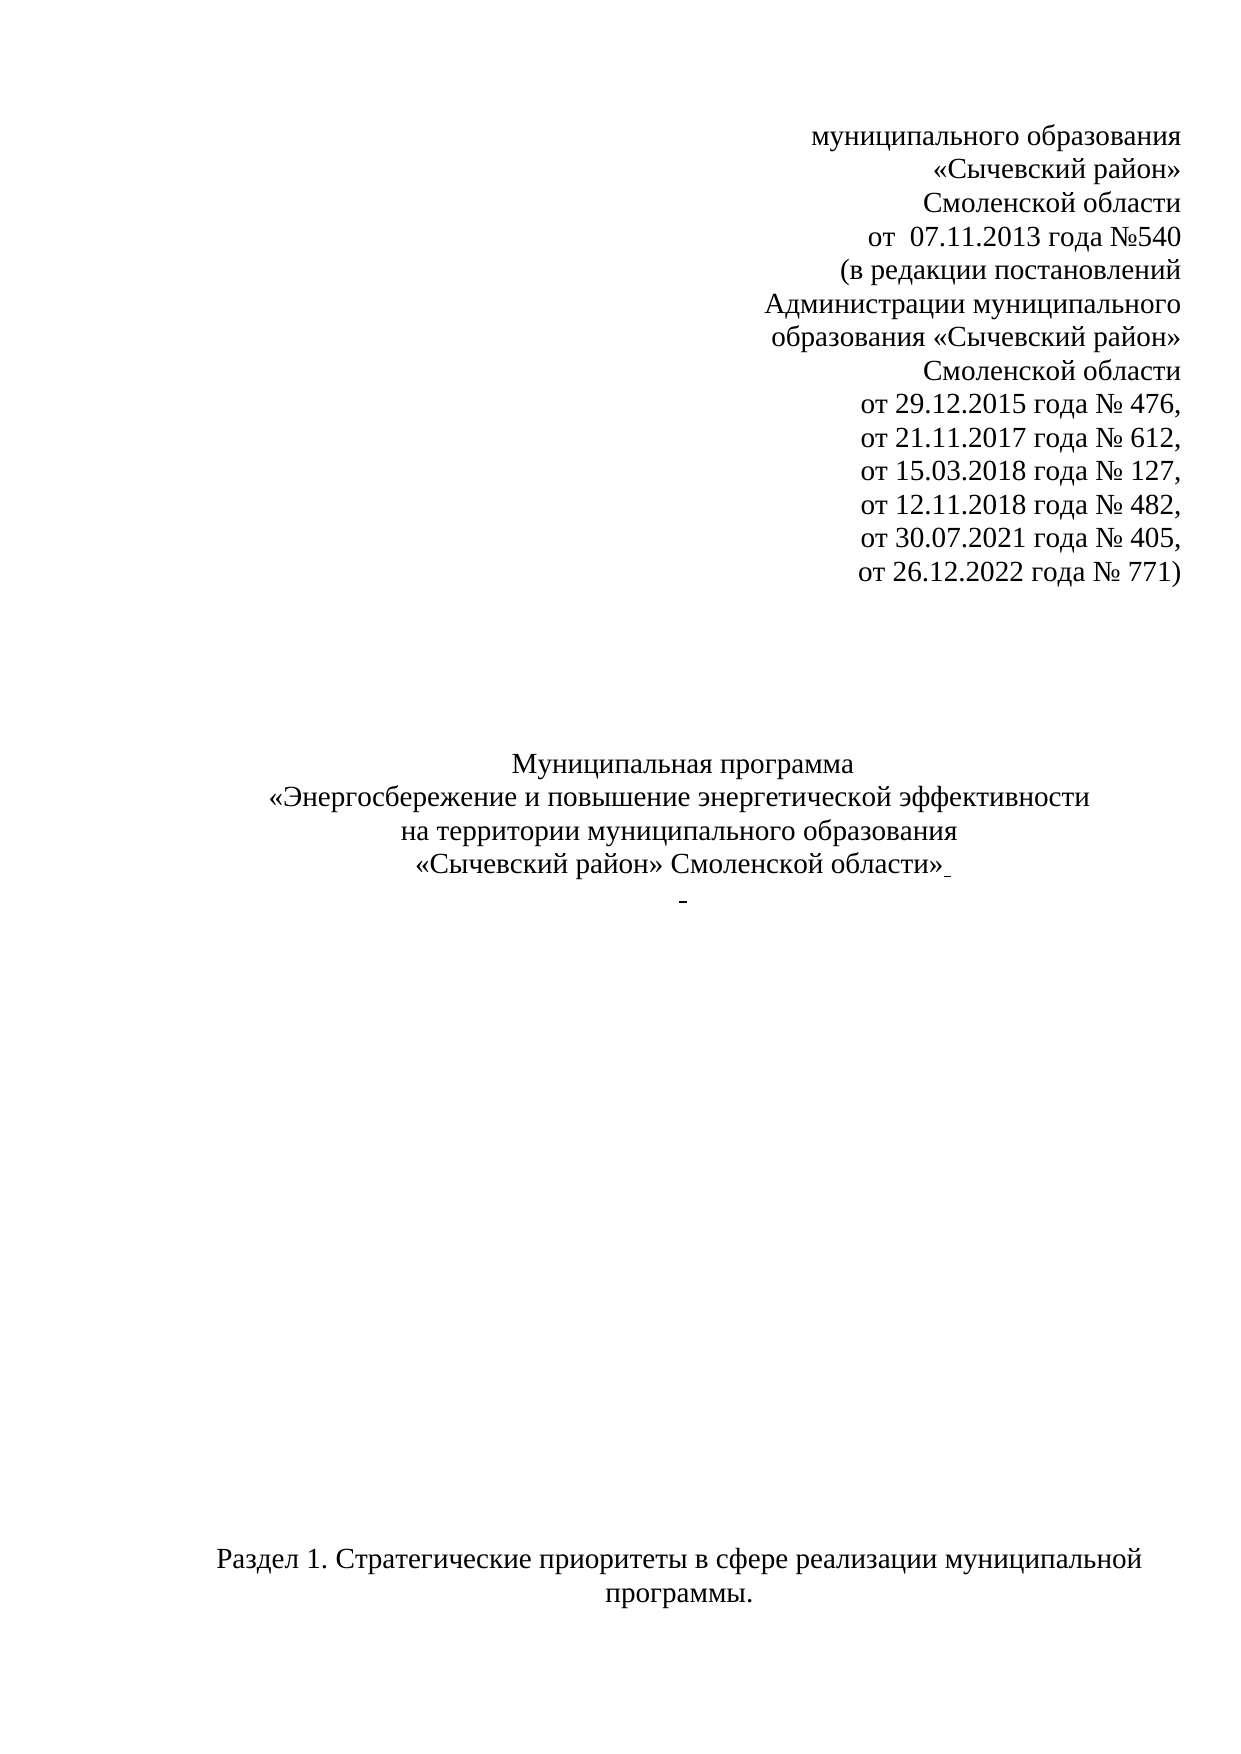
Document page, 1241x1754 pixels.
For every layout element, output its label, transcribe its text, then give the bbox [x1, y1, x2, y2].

text от 12.11.2018 года № 482, [177, 487, 1181, 521]
text от 30.07.2021 года № 405, [177, 521, 1181, 554]
text от 21.11.2017 года № 612, [177, 420, 1181, 453]
text от 26.12.2022 года № 771) [177, 554, 1181, 588]
text от 29.12.2015 года № 476, [177, 386, 1181, 420]
text образования «Сычевский район» [177, 319, 1181, 353]
text (в редакции постановлений [177, 252, 1181, 286]
text «Сычевский район» [177, 152, 1181, 185]
text Смоленской области [177, 185, 1181, 219]
text Смоленской области [177, 353, 1181, 386]
text муниципального образования [177, 118, 1181, 152]
text на территории муниципального образования [177, 813, 1181, 847]
text Администрации муниципального [177, 286, 1181, 319]
text от 07.11.2013 года №540 [177, 219, 1181, 252]
text от 15.03.2018 года № 127, [177, 453, 1181, 487]
text Муниципальная программа [177, 746, 1181, 779]
text Раздел 1. Стратегические приоритеты в сфере реализации муниципальной программы. [177, 1541, 1181, 1608]
text «Сычевский район» Смоленской области» [177, 847, 1181, 880]
text «Энергосбережение и повышение энергетической эффективности [177, 779, 1181, 813]
